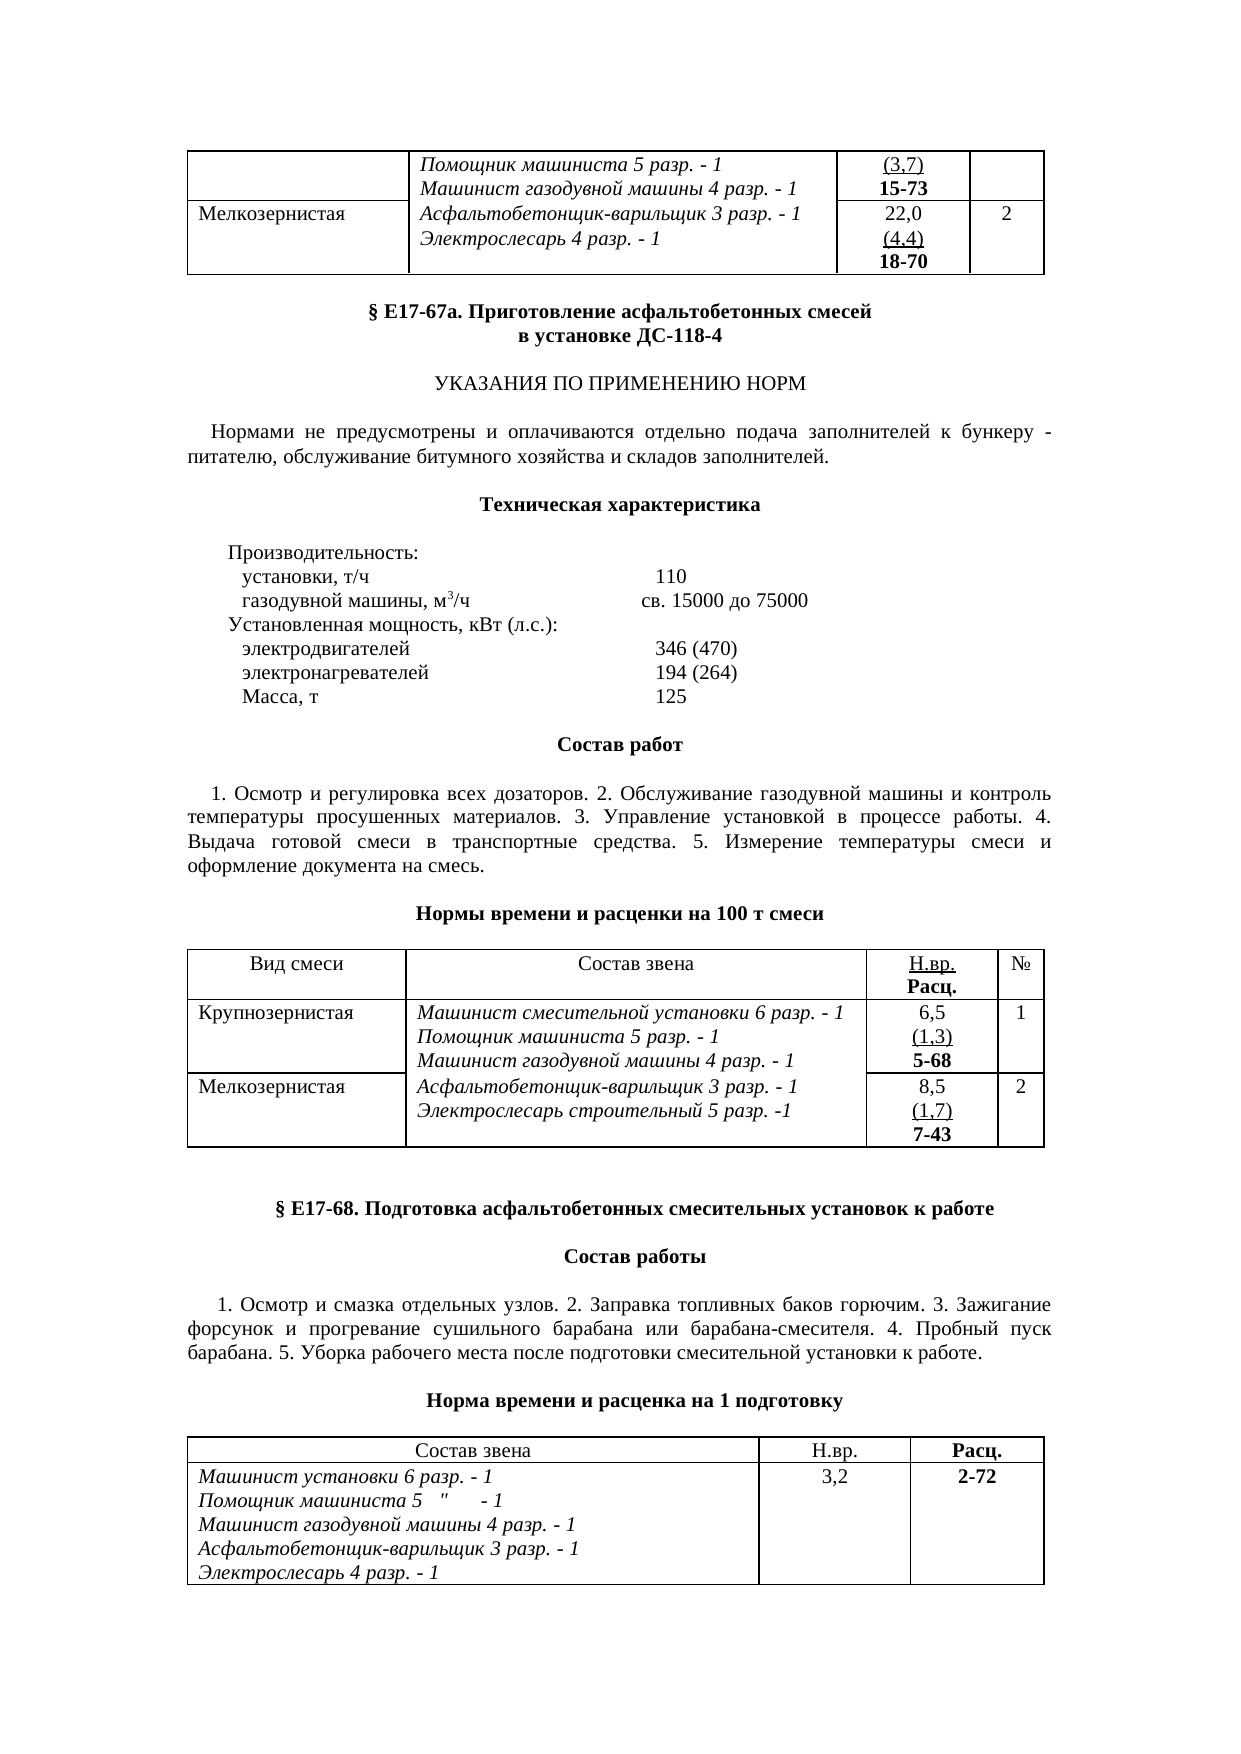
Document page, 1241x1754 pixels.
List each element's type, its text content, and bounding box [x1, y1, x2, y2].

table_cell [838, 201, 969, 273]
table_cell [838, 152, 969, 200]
text 1. Осмотр и регулировка всех дозаторов. 2. Обслуживание газодувной машины и контроль температуры просушенных материалов. 3. Управление установкой в процессе работы. 4. Выдача готовой смеси в транспортные средства. 5. Измерение температуры смеси и оформление документа на смесь. [187, 780, 1053, 877]
subtitle § Е17-67а. Приготовление асфальтобетонных смесей [187, 299, 1053, 323]
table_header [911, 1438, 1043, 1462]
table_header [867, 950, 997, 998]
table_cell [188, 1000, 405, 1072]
text Состав работы [187, 1244, 1053, 1268]
subtitle Нормы времени и расценки на 100 т смеси [187, 901, 1053, 925]
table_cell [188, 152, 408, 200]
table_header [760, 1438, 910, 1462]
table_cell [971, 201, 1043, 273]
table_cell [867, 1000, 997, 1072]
text 1. Осмотр и смазка отдельных узлов. 2. Заправка топливных баков горючим. 3. Зажигание форсунок и прогревание сушильного барабана или барабана-смесителя. 4. Пробный пуск барабана. 5. Уборка рабочего места после подготовки смесительной установки к работе. [187, 1292, 1053, 1364]
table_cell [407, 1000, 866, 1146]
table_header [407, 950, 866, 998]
subtitle Техническая характеристика [187, 492, 1053, 516]
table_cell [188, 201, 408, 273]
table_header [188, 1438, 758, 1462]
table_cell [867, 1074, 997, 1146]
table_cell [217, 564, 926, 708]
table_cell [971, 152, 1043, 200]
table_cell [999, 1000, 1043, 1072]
text УКАЗАНИЯ ПО ПРИМЕНЕНИЮ НОРМ [187, 371, 1053, 395]
subtitle Норма времени и расценка на 1 подготовку [187, 1388, 1053, 1412]
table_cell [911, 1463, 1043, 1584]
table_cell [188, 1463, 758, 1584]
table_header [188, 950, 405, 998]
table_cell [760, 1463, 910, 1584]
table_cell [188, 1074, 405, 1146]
text Нормами не предусмотрены и оплачиваются отдельно подача заполнителей к бункеру - питателю, обслуживание битумного хозяйства и складов заполнителей. [187, 419, 1053, 467]
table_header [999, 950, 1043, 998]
subtitle в установке ДС-118-4 [187, 323, 1053, 347]
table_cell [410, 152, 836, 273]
subtitle Состав работ [187, 732, 1053, 756]
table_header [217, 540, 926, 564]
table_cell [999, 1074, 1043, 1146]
subtitle § Е17-68. Подготовка асфальтобетонных смесительных установок к работе [187, 1196, 1053, 1220]
